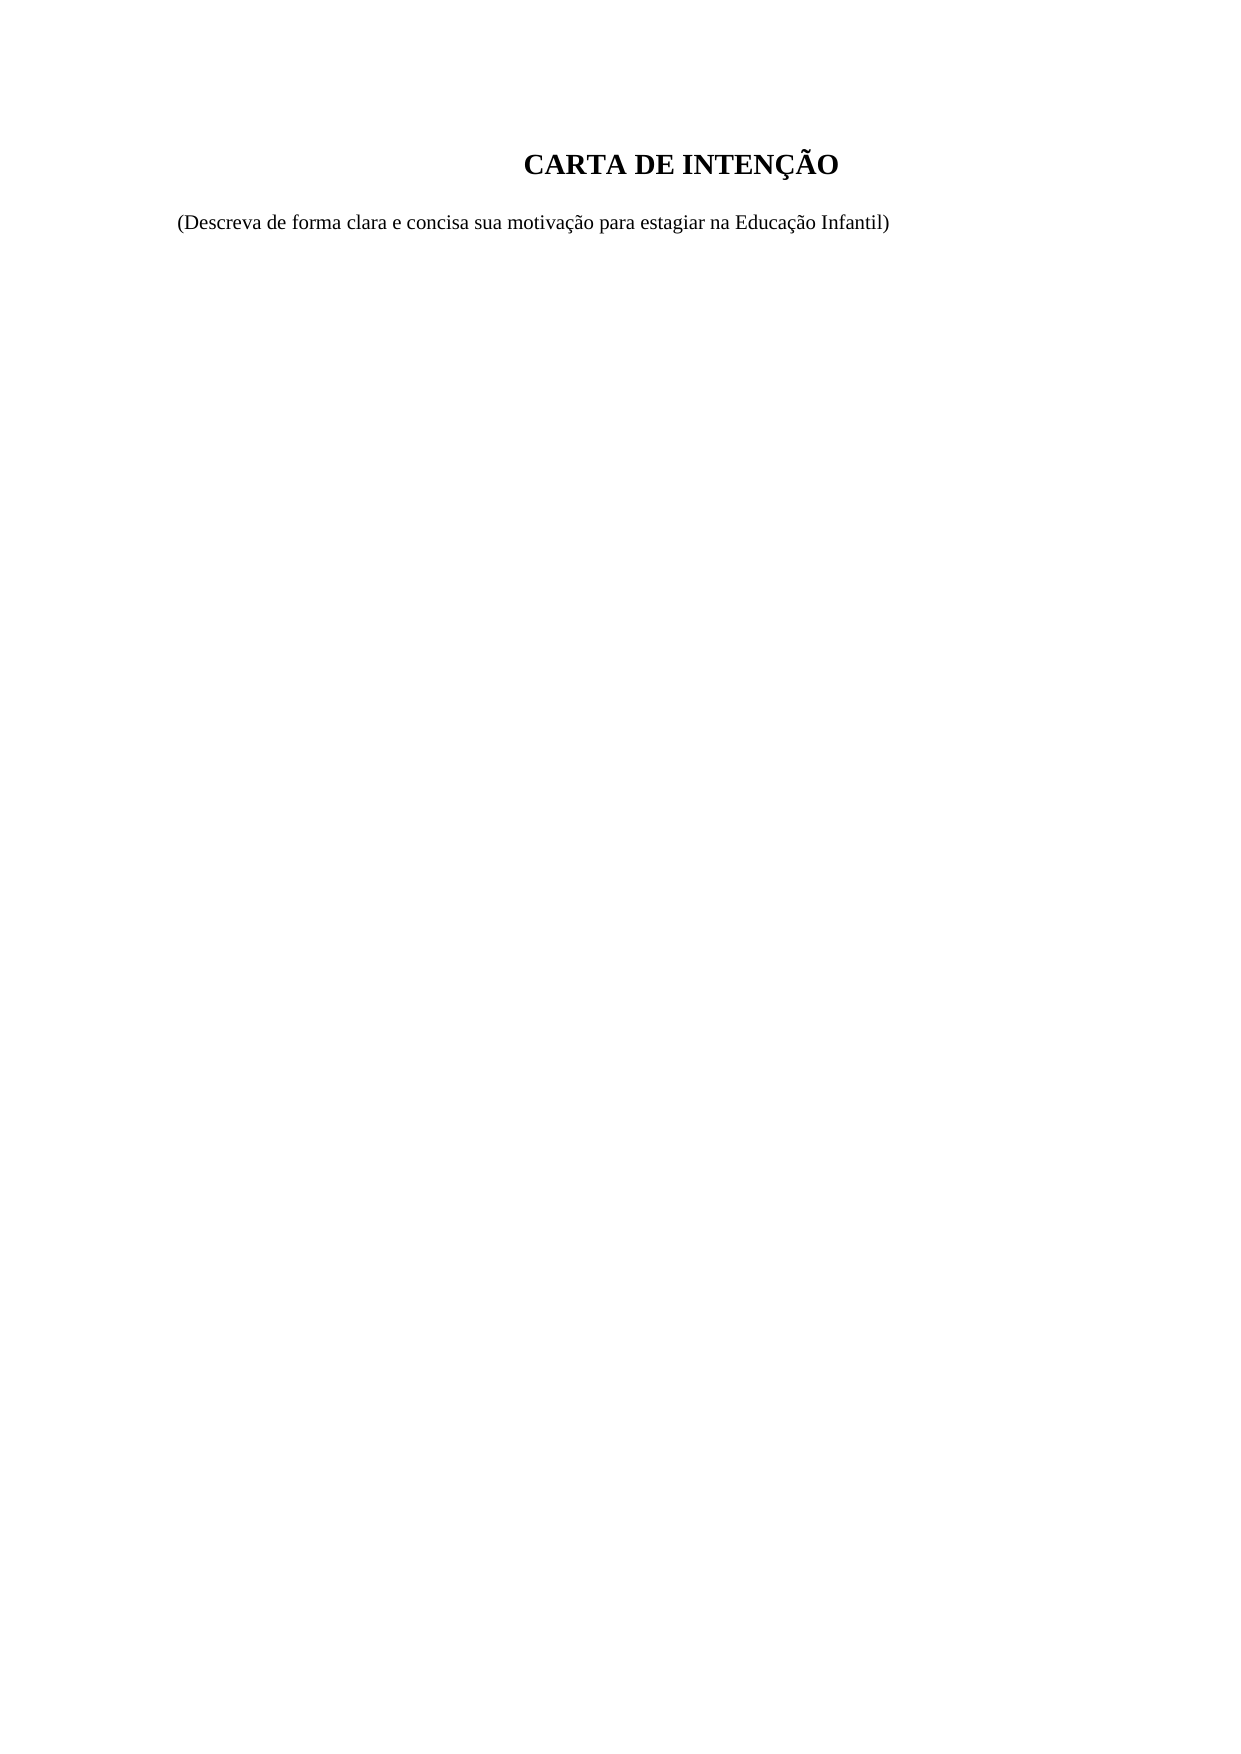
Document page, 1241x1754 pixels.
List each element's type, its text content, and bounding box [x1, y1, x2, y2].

text (Descreva de forma clara e concisa sua motivação para estagiar na Educação Infantil) [177, 210, 1014, 234]
text CARTA DE INTENÇÃO [273, 147, 1089, 181]
